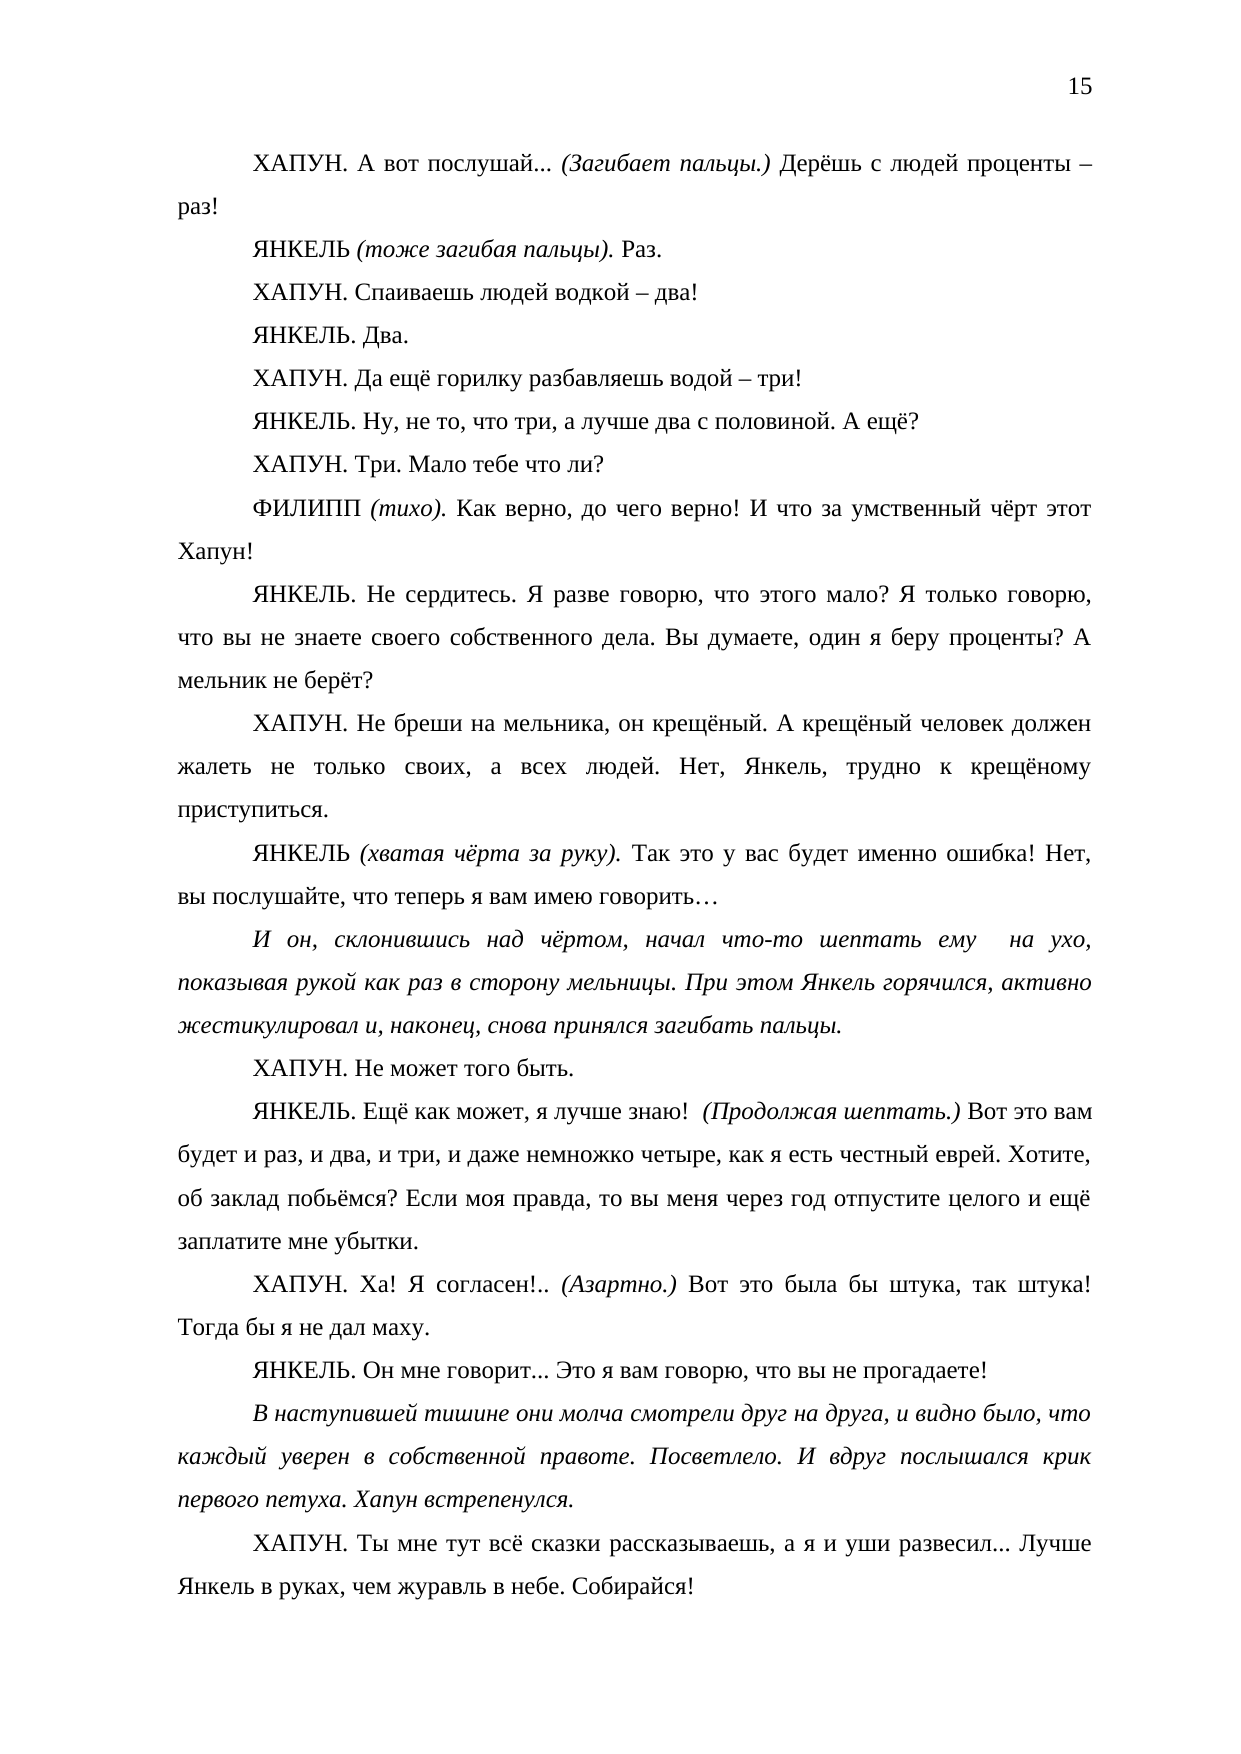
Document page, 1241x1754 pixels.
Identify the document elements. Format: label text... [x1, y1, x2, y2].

text ХАПУН. Не бреши на мельника, он крещёный. А крещёный человек должен жалеть не только своих, а всех людей. Нет, Янкель, трудно к крещёному приступиться. [177, 708, 1092, 823]
text ЯНКЕЛЬ. Он мне говорит... Это я вам говорю, что вы не прогадаете! [177, 1355, 1092, 1384]
text И он, склонившись над чёртом, начал что-то шептать ему на ухо, показывая рукой как раз в сторону мельницы. При этом Янкель горячился, активно жестикулировал и, наконец, снова принялся загибать пальцы. [177, 924, 1092, 1039]
text ХАПУН. Ты мне тут всё сказки рассказываешь, а я и уши развесил... Лучше Янкель в руках, чем журавль в небе. Собирайся! [177, 1528, 1092, 1599]
text ХАПУН. Да ещё горилку разбавляешь водой – три! [177, 363, 1092, 392]
text В наступившей тишине они молча смотрели друг на друга, и видно было, что каждый уверен в собственной правоте. Посветлело. И вдруг послышался крик первого петуха. Хапун встрепенулся. [177, 1398, 1092, 1513]
text ЯНКЕЛЬ. Ещё как может, я лучше знаю! (Продолжая шептать.) Вот это вам будет и раз, и два, и три, и даже немножко четыре, как я есть честный еврей. Хотите, об заклад побьёмся? Если моя правда, то вы меня через год отпустите целого и ещё заплатите мне убытки. [177, 1096, 1092, 1254]
text ХАПУН. Спаиваешь людей водкой – два! [177, 277, 1092, 306]
text ЯНКЕЛЬ. Не сердитесь. Я разве говорю, что этого мало? Я только говорю, что вы не знаете своего собственного дела. Вы думаете, один я беру проценты? А мельник не берёт? [177, 579, 1092, 694]
text ХАПУН. Ха! Я согласен!.. (Азартно.) Вот это была бы штука, так штука! Тогда бы я не дал маху. [177, 1269, 1092, 1341]
text ЯНКЕЛЬ. Ну, не то, что три, а лучше два с половиной. А ещё? [177, 406, 1092, 435]
text ФИЛИПП (тихо). Как верно, до чего верно! И что за умственный чёрт этот Хапун! [177, 493, 1092, 564]
text ЯНКЕЛЬ. Два. [177, 320, 1092, 349]
text ХАПУН. Не может того быть. [177, 1053, 1092, 1082]
text ЯНКЕЛЬ (хватая чёрта за руку). Так это у вас будет именно ошибка! Нет, вы послушайте, что теперь я вам имею говорить… [177, 838, 1092, 909]
text ХАПУН. А вот послушай... (Загибает пальцы.) Дерёшь с людей проценты – раз! [177, 148, 1092, 219]
text ХАПУН. Три. Мало тебе что ли? [177, 449, 1092, 478]
text ЯНКЕЛЬ (тоже загибая пальцы). Раз. [177, 234, 1092, 263]
